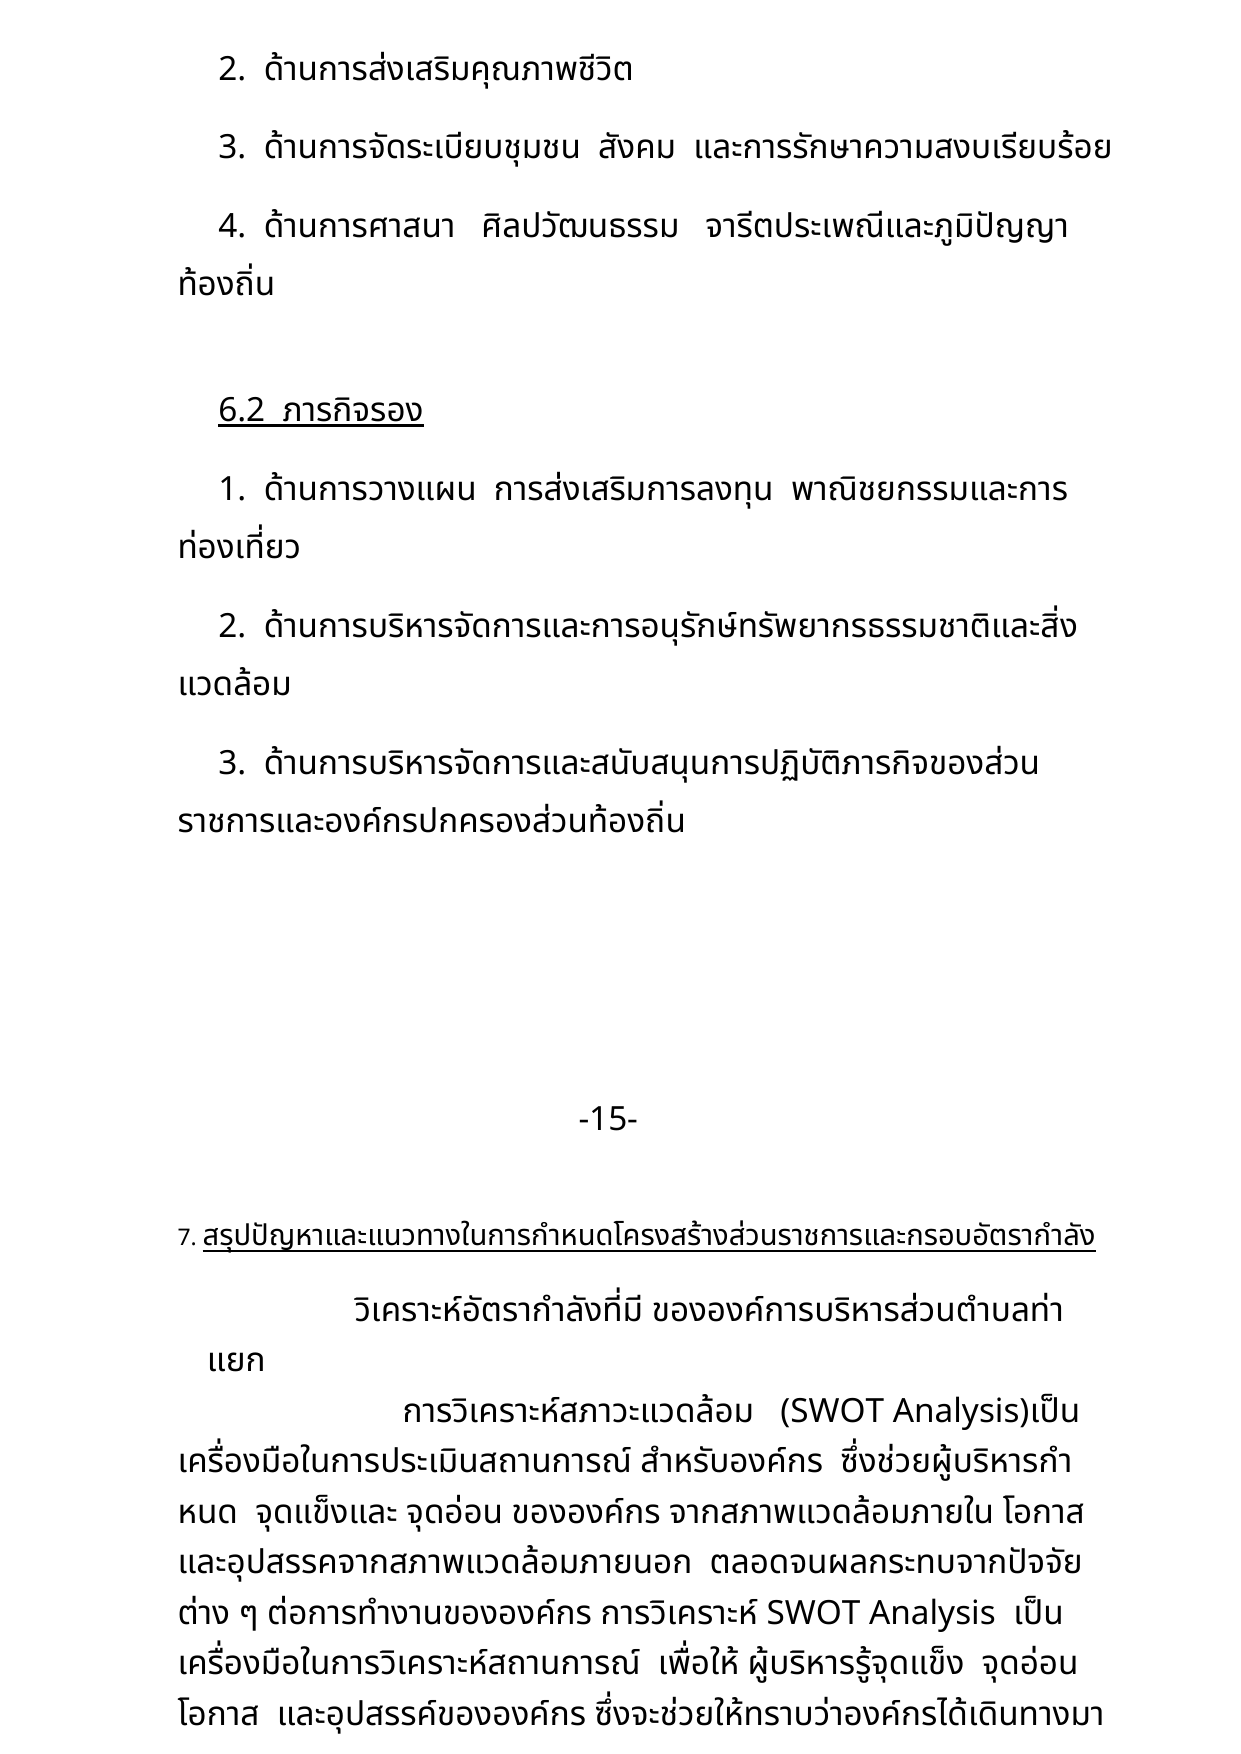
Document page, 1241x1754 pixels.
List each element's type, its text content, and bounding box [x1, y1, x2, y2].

text 7. สรุปปัญหาและแนวทางในการกำหนดโครงสร้างส่วนราชการและกรอบอัตรากำลัง [177, 1214, 1122, 1259]
text 4. ด้านการศาสนา ศิลปวัฒนธรรม จารีตประเพณีและภูมิปัญญาท้องถิ่น [177, 202, 1122, 311]
text วิเคราะห์อัตรากำลังที่มี ขององค์การบริหารส่วนตำบลท่าแยก [207, 1286, 1122, 1387]
text 2. ด้านการบริหารจัดการและการอนุรักษ์ทรัพยากรธรรมชาติและสิ่งแวดล้อม [177, 602, 1122, 710]
text 3. ด้านการจัดระเบียบชุมชน สังคม และการรักษาความสงบเรียบร้อย [177, 123, 1122, 174]
text -15- [552, 1095, 1122, 1140]
text 3. ด้านการบริหารจัดการและสนับสนุนการปฏิบัติภารกิจของส่วนราชการและองค์กรปกครองส่วนท้องถิ่น [177, 739, 1122, 847]
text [177, 1387, 1122, 1740]
text 6.2 ภารกิจรอง [177, 386, 1122, 437]
text 2. ด้านการส่งเสริมคุณภาพชีวิต [177, 44, 1122, 95]
text 1. ด้านการวางแผน การส่งเสริมการลงทุน พาณิชยกรรมและการท่องเที่ยว [177, 465, 1122, 573]
